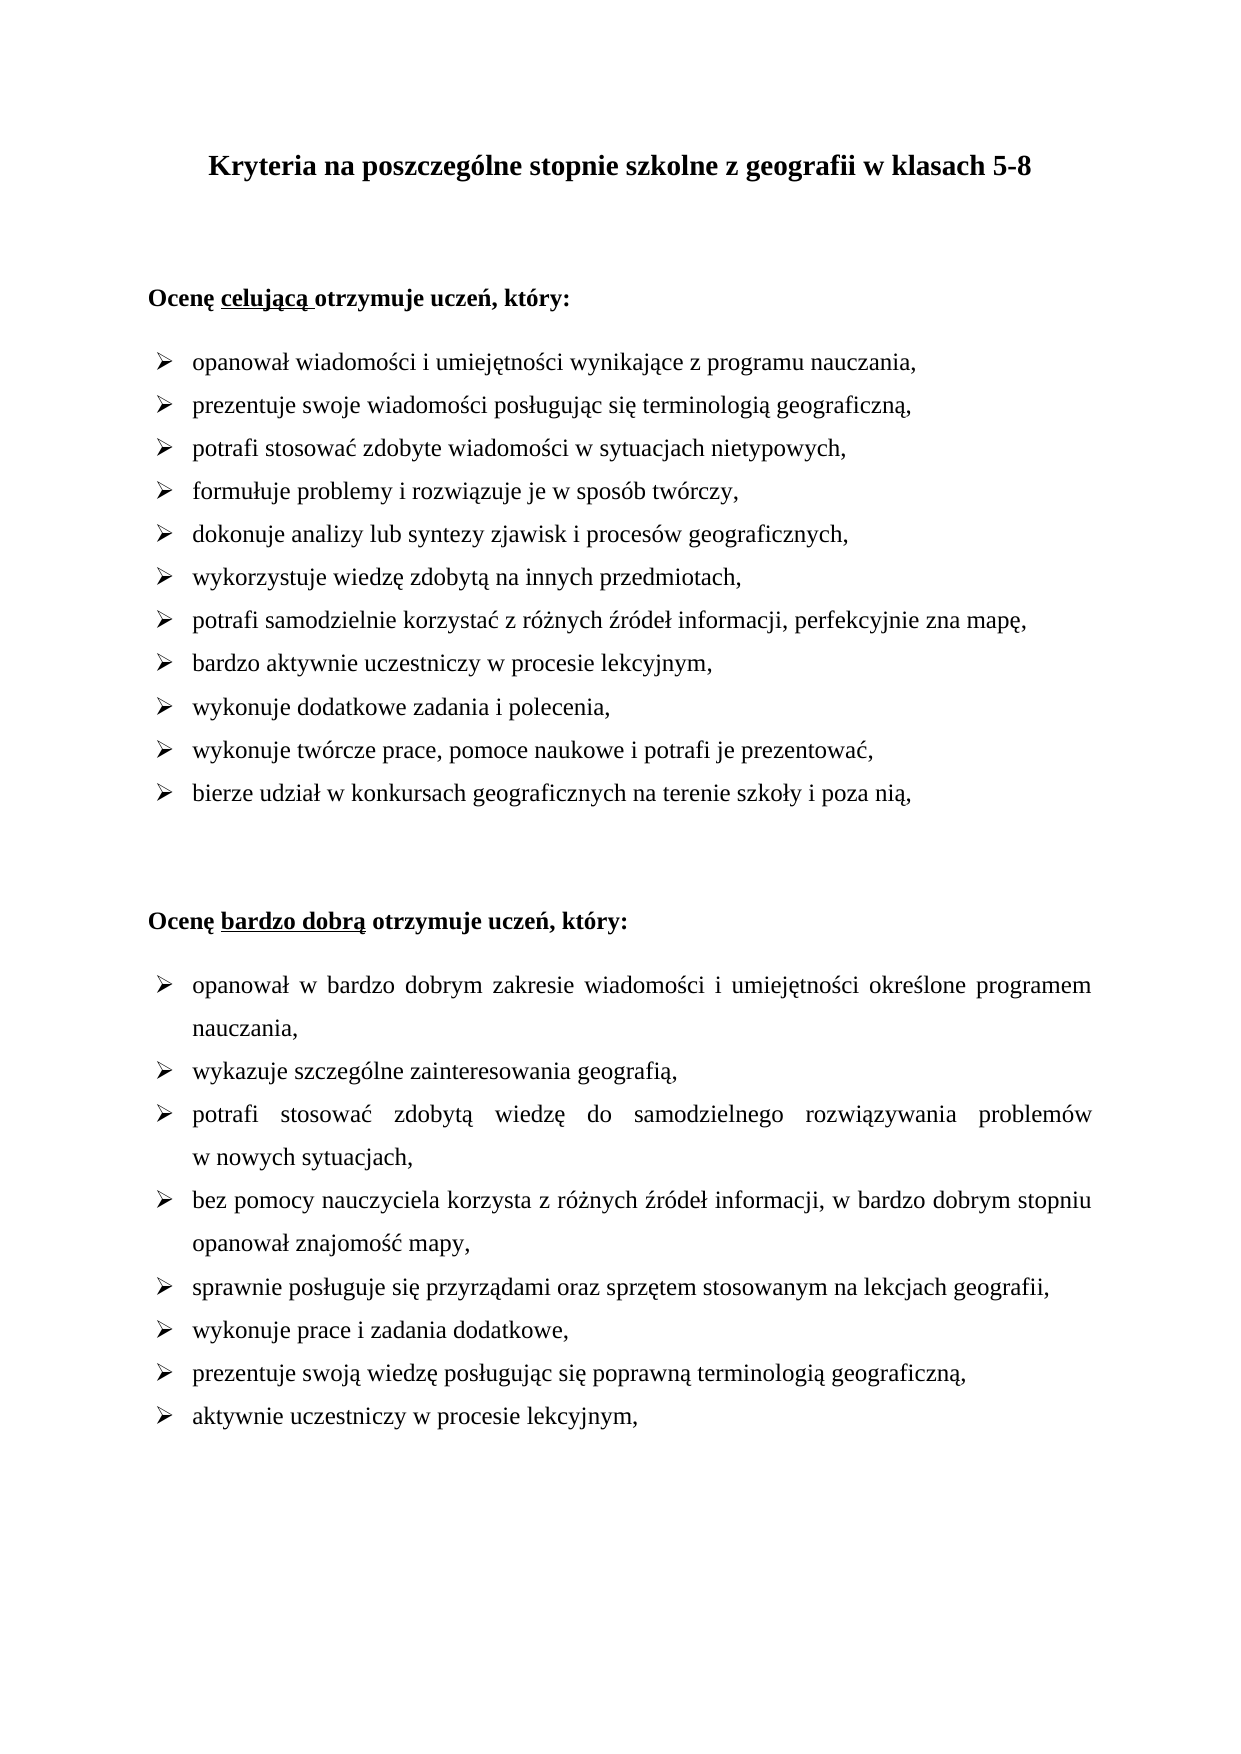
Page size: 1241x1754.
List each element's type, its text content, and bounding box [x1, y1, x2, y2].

list formułuje problemy i rozwiązuje je w sposób twórczy, [154, 476, 1093, 505]
text Ocenę celującą otrzymuje uczeń, który: [148, 283, 1093, 311]
list wykonuje prace i zadania dodatkowe, [154, 1315, 1093, 1343]
list aktywnie uczestniczy w procesie lekcyjnym, [154, 1401, 1093, 1430]
list wykonuje twórcze prace, pomoce naukowe i potrafi je prezentować, [154, 735, 1093, 763]
text Ocenę bardzo dobrą otrzymuje uczeń, który: [148, 906, 1093, 934]
list opanował wiadomości i umiejętności wynikające z programu nauczania, [154, 347, 1093, 375]
list potrafi samodzielnie korzystać z różnych źródeł informacji, perfekcyjnie zna mapę, [154, 605, 1093, 634]
list prezentuje swoją wiedzę posługując się poprawną terminologią geograficzną, [154, 1358, 1093, 1387]
list wykorzystuje wiedzę zdobytą na innych przedmiotach, [154, 562, 1093, 591]
text Kryteria na poszczególne stopnie szkolne z geografii w klasach 5-8 [148, 148, 1093, 181]
list bardzo aktywnie uczestniczy w procesie lekcyjnym, [154, 648, 1093, 677]
list prezentuje swoje wiadomości posługując się terminologią geograficzną, [154, 390, 1093, 418]
list sprawnie posługuje się przyrządami oraz sprzętem stosowanym na lekcjach geografii, [154, 1272, 1093, 1300]
list opanował w bardzo dobrym zakresie wiadomości i umiejętności określone programem nauczania, [154, 970, 1093, 1042]
list dokonuje analizy lub syntezy zjawisk i procesów geograficznych, [154, 519, 1093, 548]
list bierze udział w konkursach geograficznych na terenie szkoły i poza nią, [154, 778, 1093, 807]
list potrafi stosować zdobyte wiadomości w sytuacjach nietypowych, [154, 433, 1093, 462]
list wykazuje szczególne zainteresowania geografią, [154, 1056, 1093, 1085]
list potrafi stosować zdobytą wiedzę do samodzielnego rozwiązywania problemów w nowych sytuacjach, [154, 1099, 1093, 1171]
list wykonuje dodatkowe zadania i polecenia, [154, 692, 1093, 720]
list bez pomocy nauczyciela korzysta z różnych źródeł informacji, w bardzo dobrym stopniu opanował znajomość mapy, [154, 1185, 1093, 1257]
